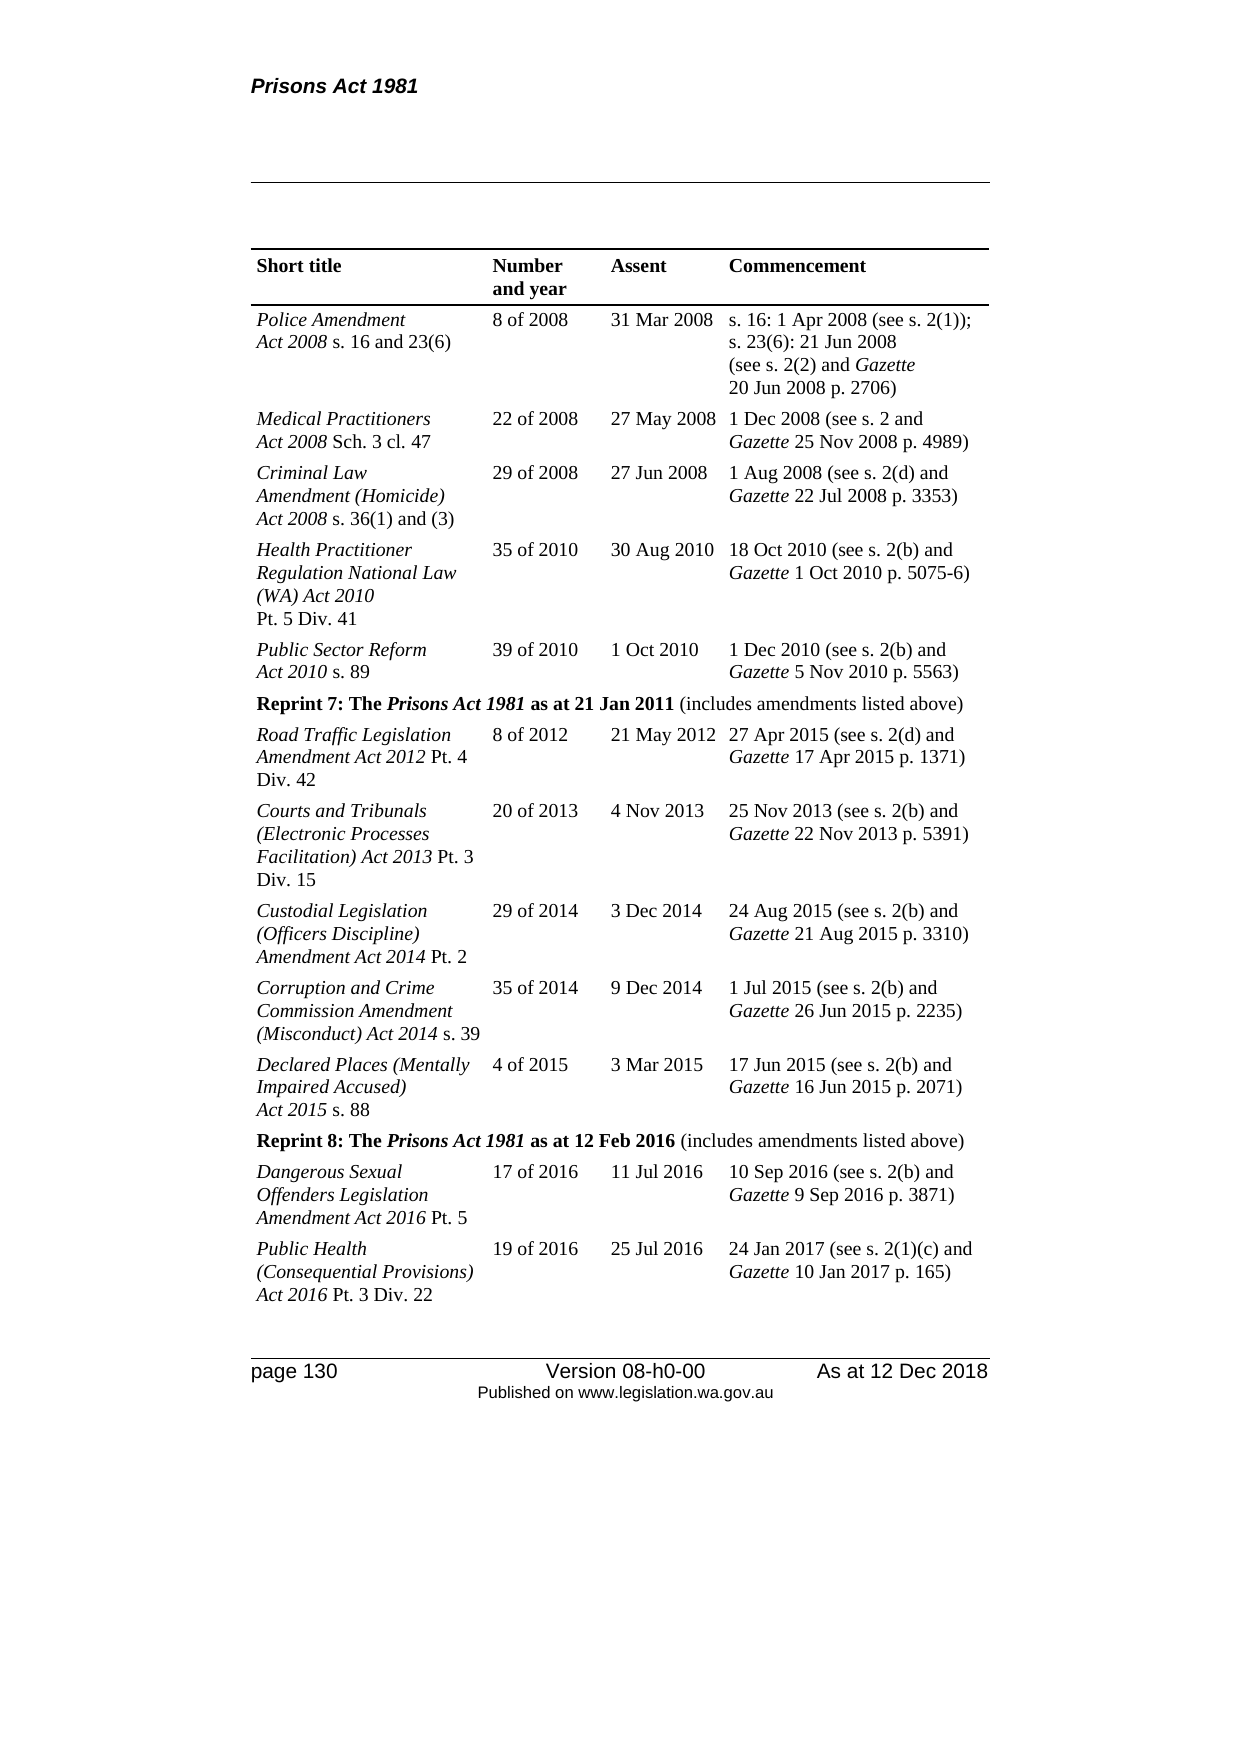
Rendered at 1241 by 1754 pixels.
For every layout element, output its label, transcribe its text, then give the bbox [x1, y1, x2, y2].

table_cell 27 Jun 2008 [605, 457, 723, 534]
table_cell 29 of 2008 [487, 457, 605, 534]
table_cell 1 Oct 2010 [605, 634, 723, 687]
table_cell 27 Apr 2015 (see s. 2(d) and Gazette 17 Apr 2015 p. 1371) [723, 719, 989, 795]
table_cell Reprint 8: The Prisons Act 1981 as at 12 Feb 2016 (includes amendments listed above) [251, 1125, 989, 1156]
table_cell Dangerous Sexual Offenders Legislation Amendment Act 2016 Pt. 5 [251, 1156, 487, 1233]
table_cell 11 Jul 2016 [605, 1156, 723, 1233]
table_cell 22 of 2008 [487, 403, 605, 457]
table_cell 3 Dec 2014 [605, 895, 723, 972]
table_cell 24 Jan 2017 (see s. 2(1)(c) and Gazette 10 Jan 2017 p. 165) [723, 1233, 989, 1310]
table_cell 27 May 2008 [605, 403, 723, 457]
table_cell Public Health (Consequential Provisions) Act 2016 Pt. 3 Div. 22 [251, 1233, 487, 1310]
table_cell Reprint 7: The Prisons Act 1981 as at 21 Jan 2011 (includes amendments listed above) [251, 688, 989, 718]
table_cell 4 Nov 2013 [605, 795, 723, 895]
table_cell Health Practitioner Regulation National Law (WA) Act 2010 Pt. 5 Div. 41 [251, 534, 487, 633]
table_cell Criminal Law Amendment (Homicide) Act 2008 s. 36(1) and (3) [251, 457, 487, 534]
table_cell 8 of 2012 [487, 719, 605, 795]
table_header Short title [251, 250, 487, 303]
table_cell 25 Jul 2016 [605, 1233, 723, 1310]
table_cell 9 Dec 2014 [605, 972, 723, 1048]
table_cell 30 Aug 2010 [605, 534, 723, 633]
table_cell Custodial Legislation (Officers Discipline) Amendment Act 2014 Pt. 2 [251, 895, 487, 972]
table_cell 18 Oct 2010 (see s. 2(b) and Gazette 1 Oct 2010 p. 5075-6) [723, 534, 989, 633]
table_cell 35 of 2010 [487, 534, 605, 633]
table_header Commencement [723, 250, 989, 303]
table_cell 4 of 2015 [487, 1049, 605, 1125]
table_cell 1 Dec 2008 (see s. 2 and Gazette 25 Nov 2008 p. 4989) [723, 403, 989, 457]
table_header Number and year [487, 250, 605, 303]
table_cell 39 of 2010 [487, 634, 605, 687]
table_cell 10 Sep 2016 (see s. 2(b) and Gazette 9 Sep 2016 p. 3871) [723, 1156, 989, 1233]
table_cell 17 Jun 2015 (see s. 2(b) and Gazette 16 Jun 2015 p. 2071) [723, 1049, 989, 1125]
table_cell s. 16: 1 Apr 2008 (see s. 2(1)); s. 23(6): 21 Jun 2008 (see s. 2(2) and Gazette 20 Jun 2008 p. 2706) [723, 306, 989, 403]
table_cell 17 of 2016 [487, 1156, 605, 1233]
table_cell Declared Places (Mentally Impaired Accused) Act 2015 s. 88 [251, 1049, 487, 1125]
table_cell Courts and Tribunals (Electronic Processes Facilitation) Act 2013 Pt. 3 Div. 15 [251, 795, 487, 895]
table_cell Medical Practitioners Act 2008 Sch. 3 cl. 47 [251, 403, 487, 457]
table_cell 25 Nov 2013 (see s. 2(b) and Gazette 22 Nov 2013 p. 5391) [723, 795, 989, 895]
table_header Assent [605, 250, 723, 303]
table_cell 31 Mar 2008 [605, 306, 723, 403]
table_cell 1 Dec 2010 (see s. 2(b) and Gazette 5 Nov 2010 p. 5563) [723, 634, 989, 687]
table_cell 24 Aug 2015 (see s. 2(b) and Gazette 21 Aug 2015 p. 3310) [723, 895, 989, 972]
table_cell 20 of 2013 [487, 795, 605, 895]
table_cell 19 of 2016 [487, 1233, 605, 1310]
table_cell Public Sector Reform Act 2010 s. 89 [251, 634, 487, 687]
table_cell 35 of 2014 [487, 972, 605, 1048]
table_cell 21 May 2012 [605, 719, 723, 795]
table_cell 3 Mar 2015 [605, 1049, 723, 1125]
table_cell 1 Aug 2008 (see s. 2(d) and Gazette 22 Jul 2008 p. 3353) [723, 457, 989, 534]
table_cell 8 of 2008 [487, 306, 605, 403]
table_cell 1 Jul 2015 (see s. 2(b) and Gazette 26 Jun 2015 p. 2235) [723, 972, 989, 1048]
table_cell 29 of 2014 [487, 895, 605, 972]
table_cell Police Amendment Act 2008 s. 16 and 23(6) [251, 306, 487, 403]
table_cell Corruption and Crime Commission Amendment (Misconduct) Act 2014 s. 39 [251, 972, 487, 1048]
table_cell Road Traffic Legislation Amendment Act 2012 Pt. 4 Div. 42 [251, 719, 487, 795]
